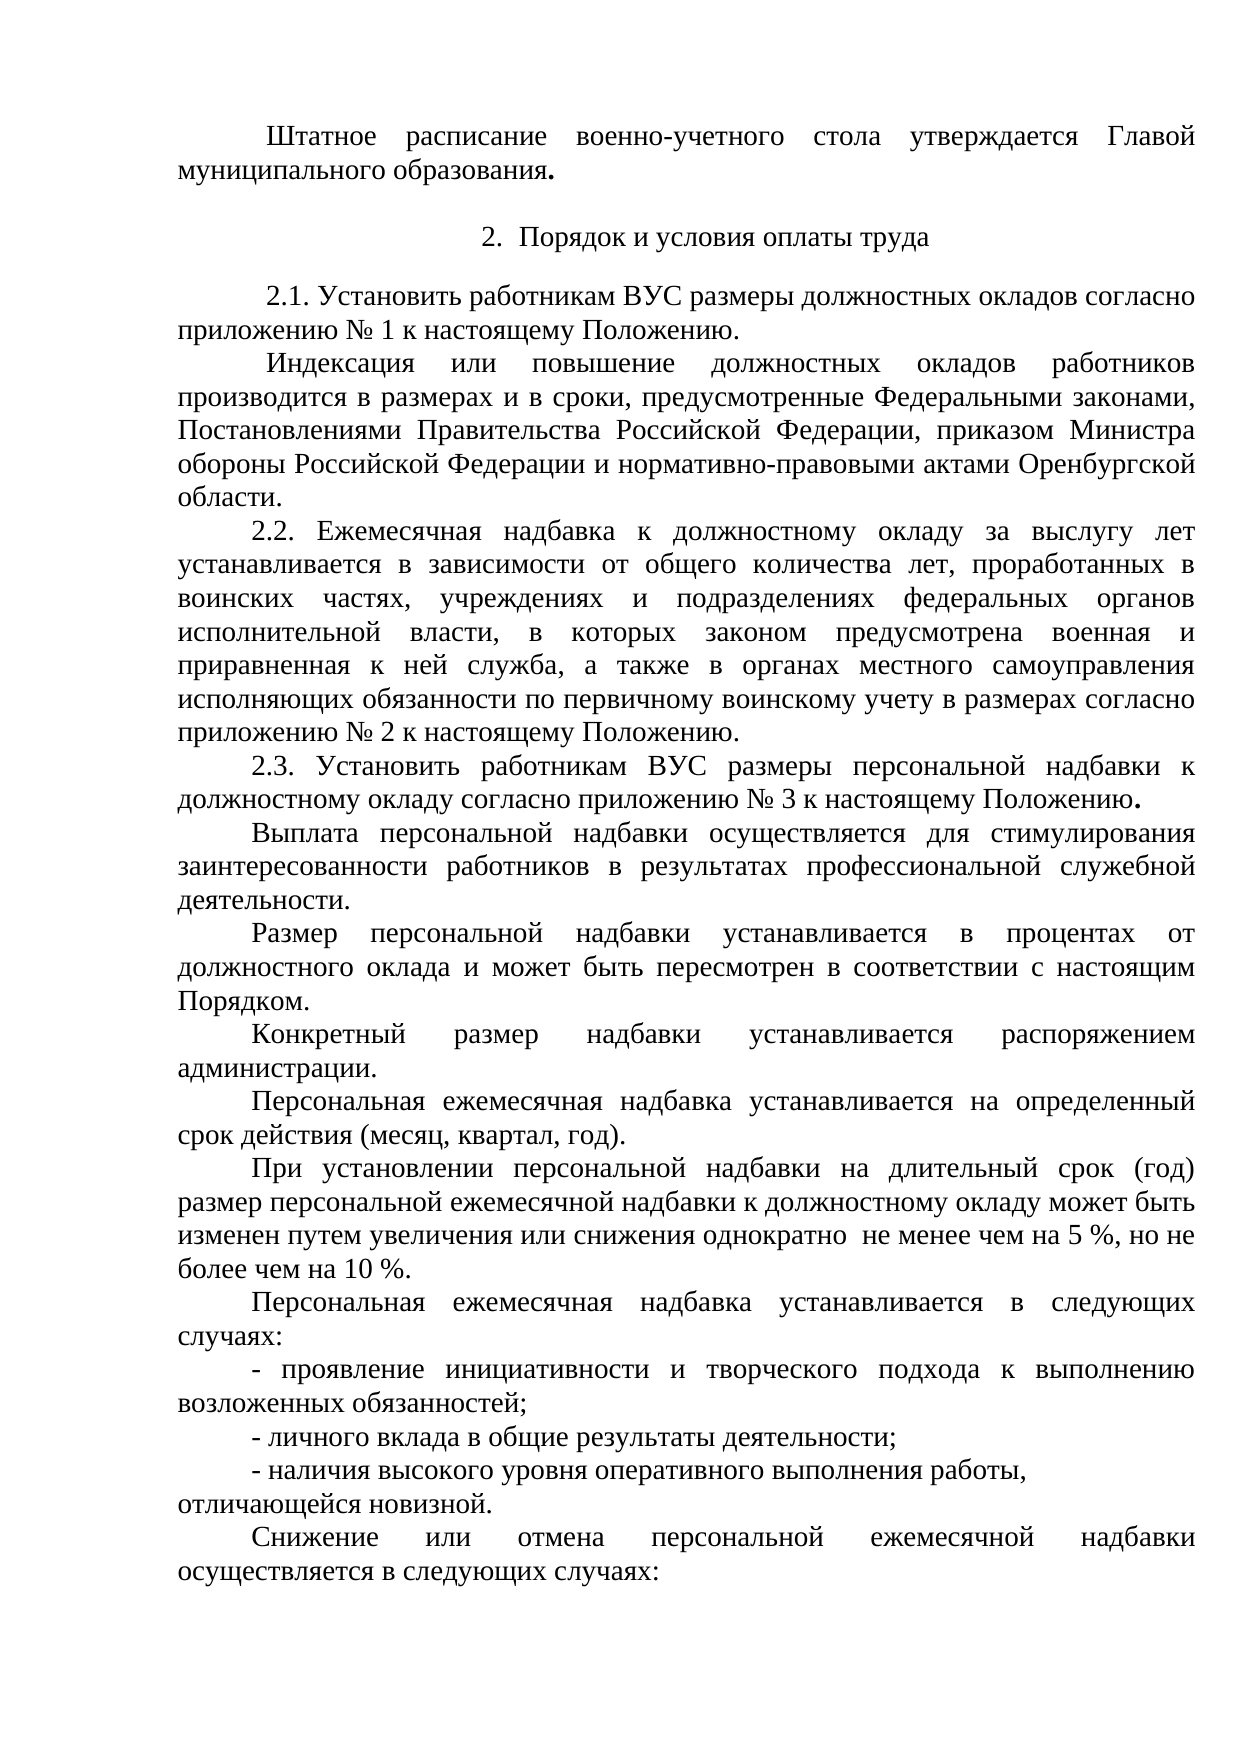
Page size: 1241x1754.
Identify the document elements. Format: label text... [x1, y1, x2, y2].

text - проявление инициативности и творческого подхода к выполнению возложенных обязанностей; [177, 1352, 1196, 1419]
text - личного вклада в общие результаты деятельности; [177, 1419, 1196, 1452]
text Размер персональной надбавки устанавливается в процентах от должностного оклада и может быть пересмотрен в соответствии с настоящим Порядком. [177, 916, 1196, 1016]
text Выплата персональной надбавки осуществляется для стимулирования заинтересованности работников в результатах профессиональной служебной деятельности. [177, 815, 1196, 916]
text Конкретный размер надбавки устанавливается распоряжением администрации. [177, 1016, 1196, 1083]
text 2.2. Ежемесячная надбавка к должностному окладу за выслугу лет устанавливается в зависимости от общего количества лет, проработанных в воинских частях, учреждениях и подразделениях федеральных органов исполнительной власти, в которых законом предусмотрена военная и приравненная к ней служба, а также в органах местного самоуправления исполняющих обязанности по первичному воинскому учету в размерах согласно приложению № 2 к настоящему Положению. [177, 513, 1196, 748]
text Снижение или отмена персональной ежемесячной надбавки осуществляется в следующих случаях: [177, 1519, 1196, 1586]
text 2.1. Установить работникам ВУС размеры должностных окладов согласно приложению № 1 к настоящему Положению. [177, 278, 1196, 345]
text Индексация или повышение должностных окладов работников производится в размерах и в сроки, предусмотренные Федеральными законами, Постановлениями Правительства Российской Федерации, приказом Министра обороны Российской Федерации и нормативно-правовыми актами Оренбургской области. [177, 345, 1196, 513]
text При установлении персональной надбавки на длительный срок (год) размер персональной ежемесячной надбавки к должностному окладу может быть изменен путем увеличения или снижения однократно не менее чем на 5 %, но не более чем на 10 %. [177, 1150, 1196, 1284]
text - наличия высокого уровня оперативного выполнения работы, отличающейся новизной. [177, 1452, 1196, 1519]
text Штатное расписание военно-учетного стола утверждается Главой муниципального образования. [177, 118, 1196, 185]
list Порядок и условия оплаты труда [215, 219, 1196, 252]
text Персональная ежемесячная надбавка устанавливается в следующих случаях: [177, 1284, 1196, 1352]
text 2.3. Установить работникам ВУС размеры персональной надбавки к должностному окладу согласно приложению № 3 к настоящему Положению. [177, 748, 1196, 815]
text Персональная ежемесячная надбавка устанавливается на определенный срок действия (месяц, квартал, год). [177, 1083, 1196, 1150]
